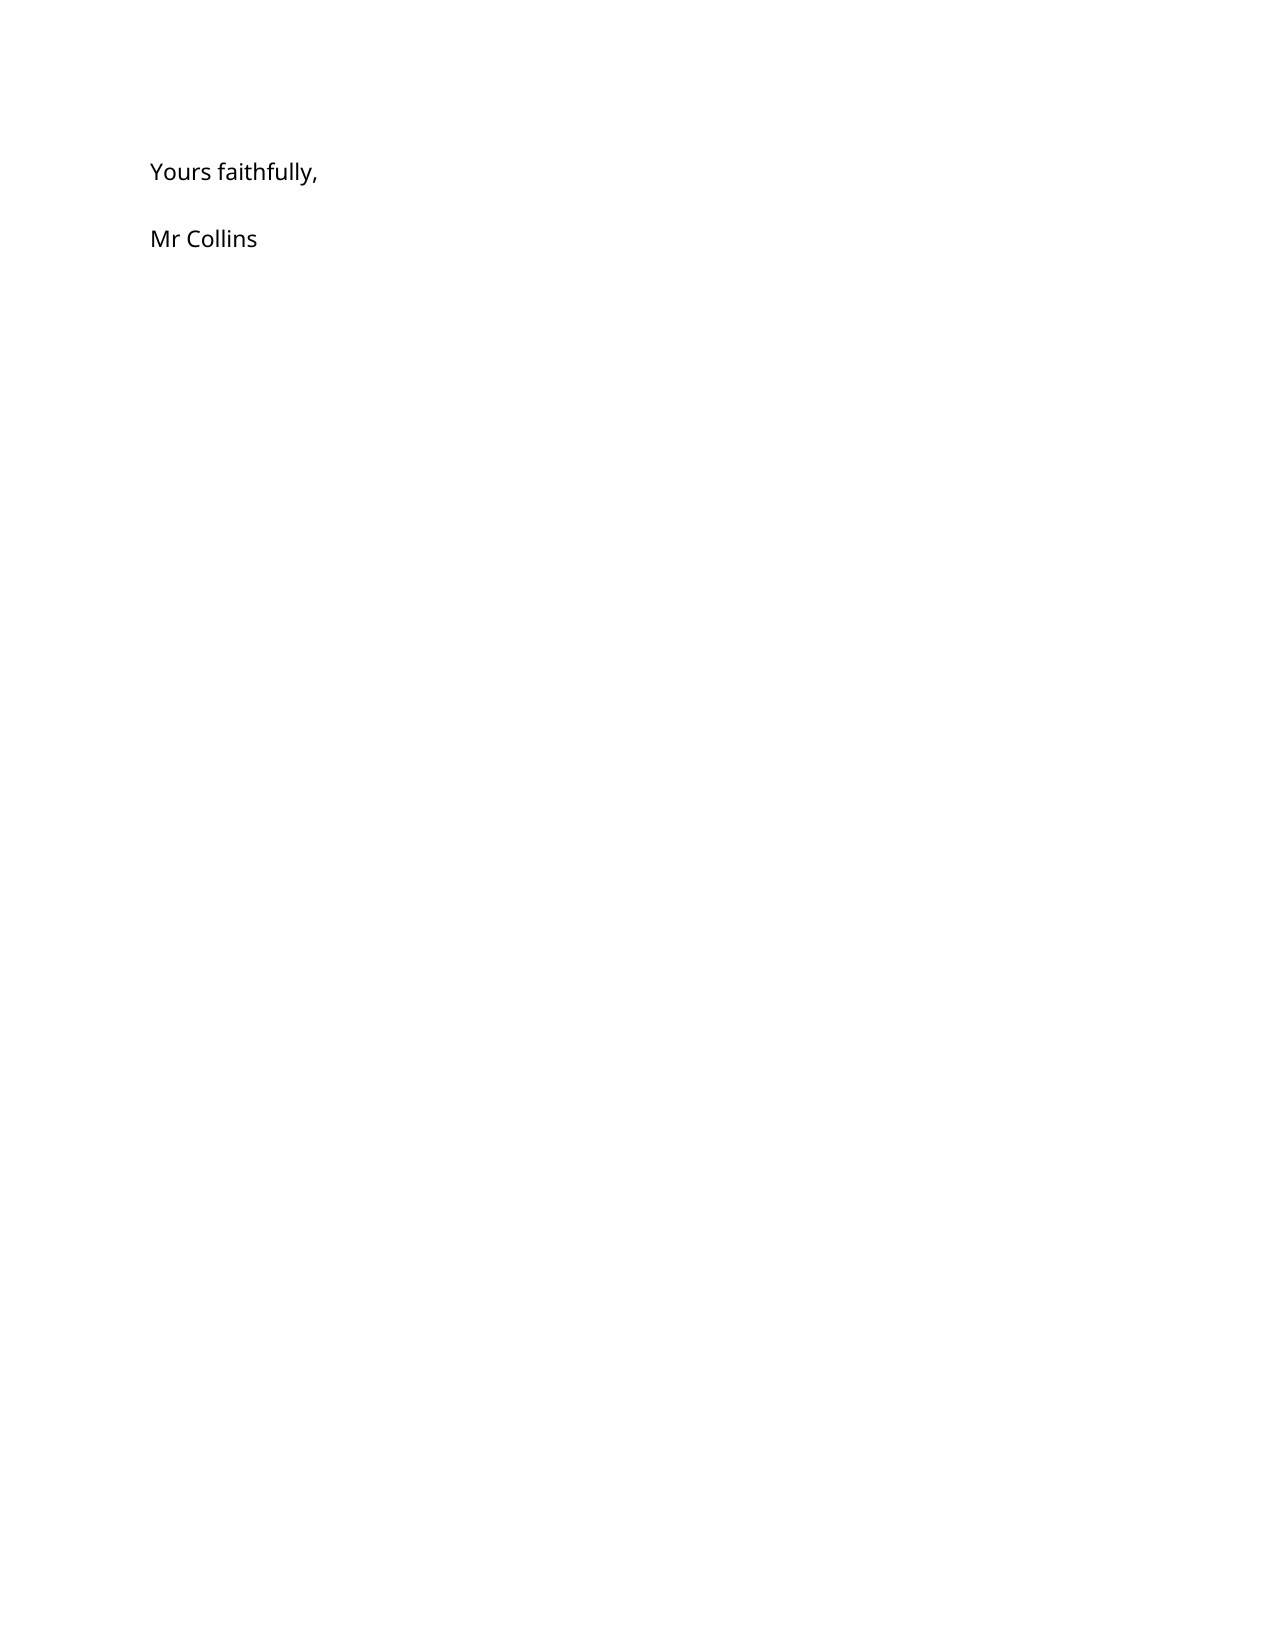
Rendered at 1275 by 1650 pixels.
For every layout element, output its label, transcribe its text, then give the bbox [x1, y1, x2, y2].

text Yours faithfully, [150, 150, 1125, 187]
text Mr Collins [150, 217, 1125, 254]
